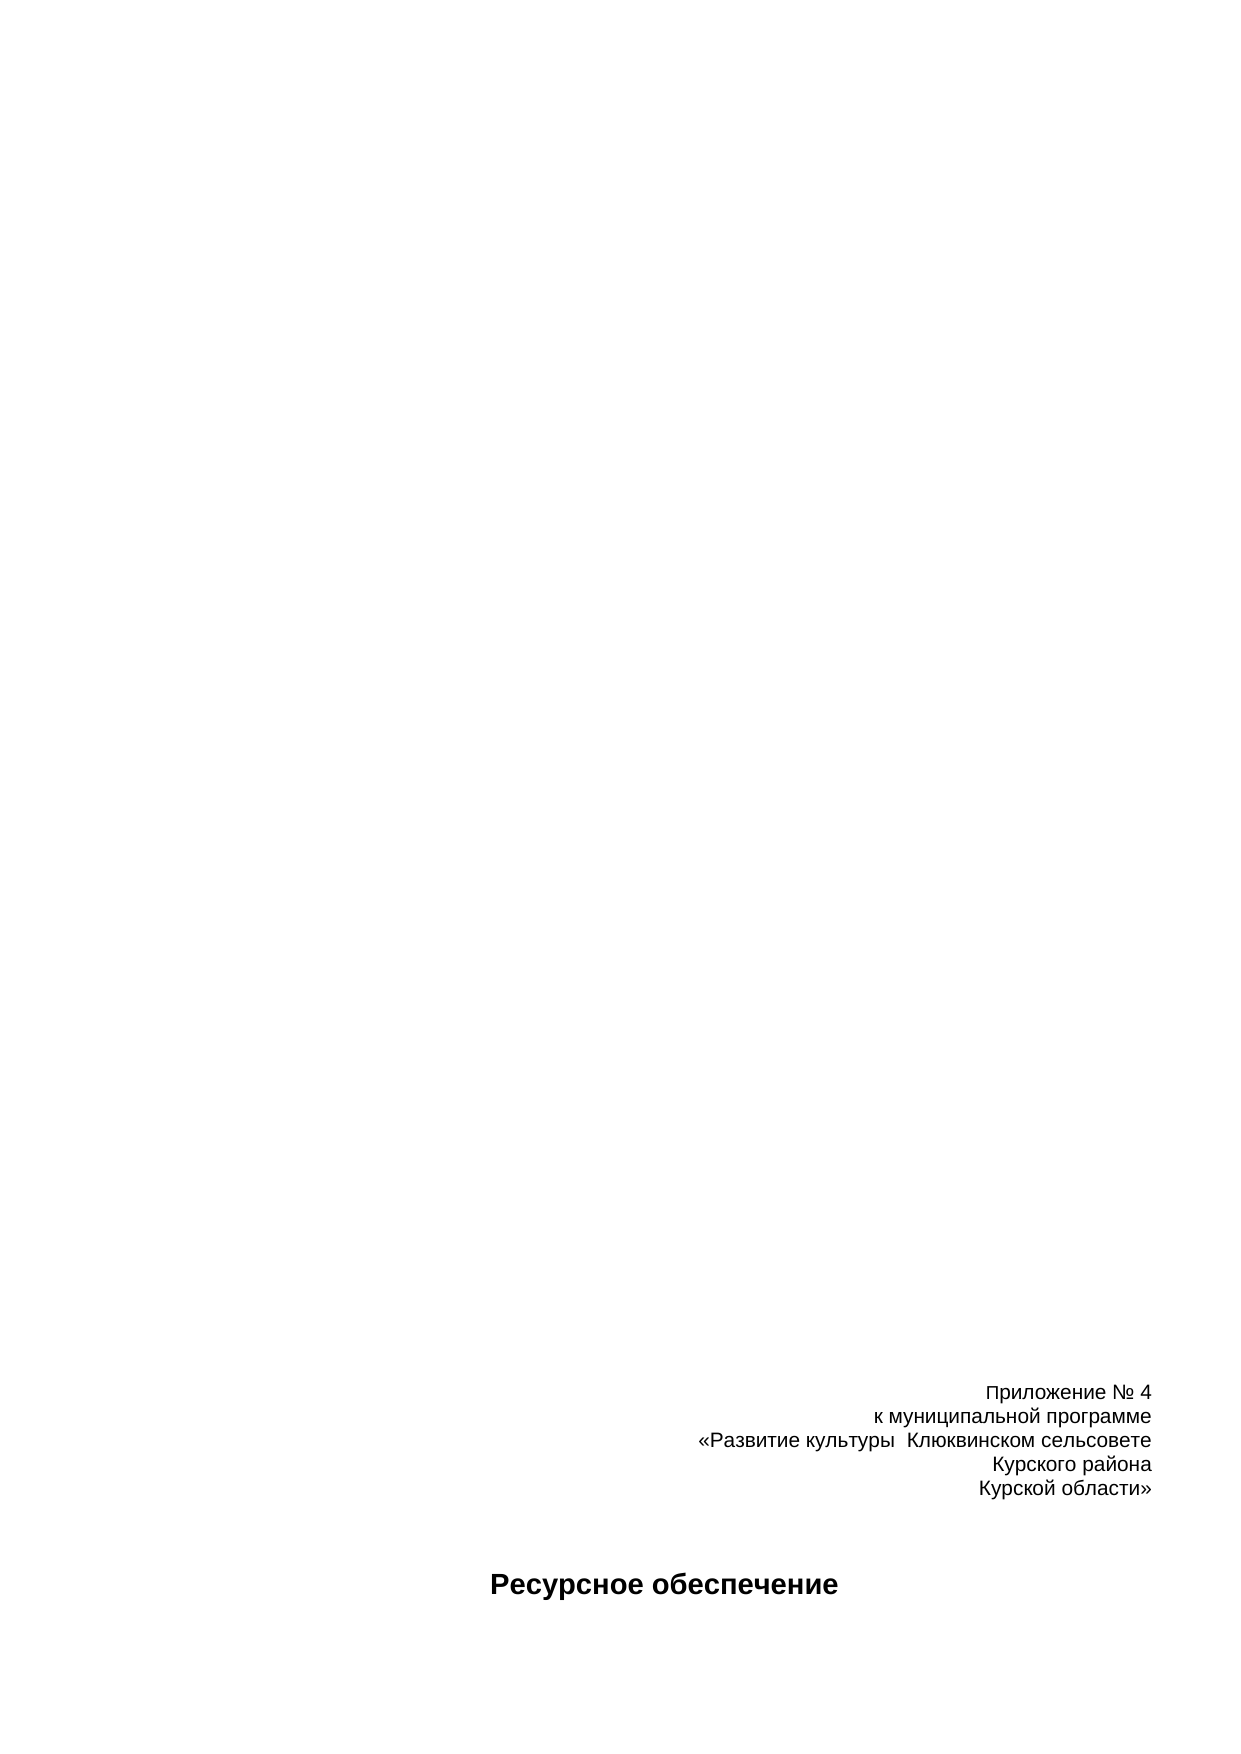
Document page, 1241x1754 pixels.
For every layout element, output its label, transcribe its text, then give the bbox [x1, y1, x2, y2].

text Ресурсное обеспечение [177, 1567, 1152, 1600]
text Курской области» [177, 1476, 1152, 1500]
text к муниципальной программе [177, 1404, 1152, 1428]
text «Развитие культуры Клюквинском сельсовете [177, 1428, 1152, 1452]
text Курского района [177, 1452, 1152, 1476]
text Приложение № 4 [177, 1380, 1152, 1404]
